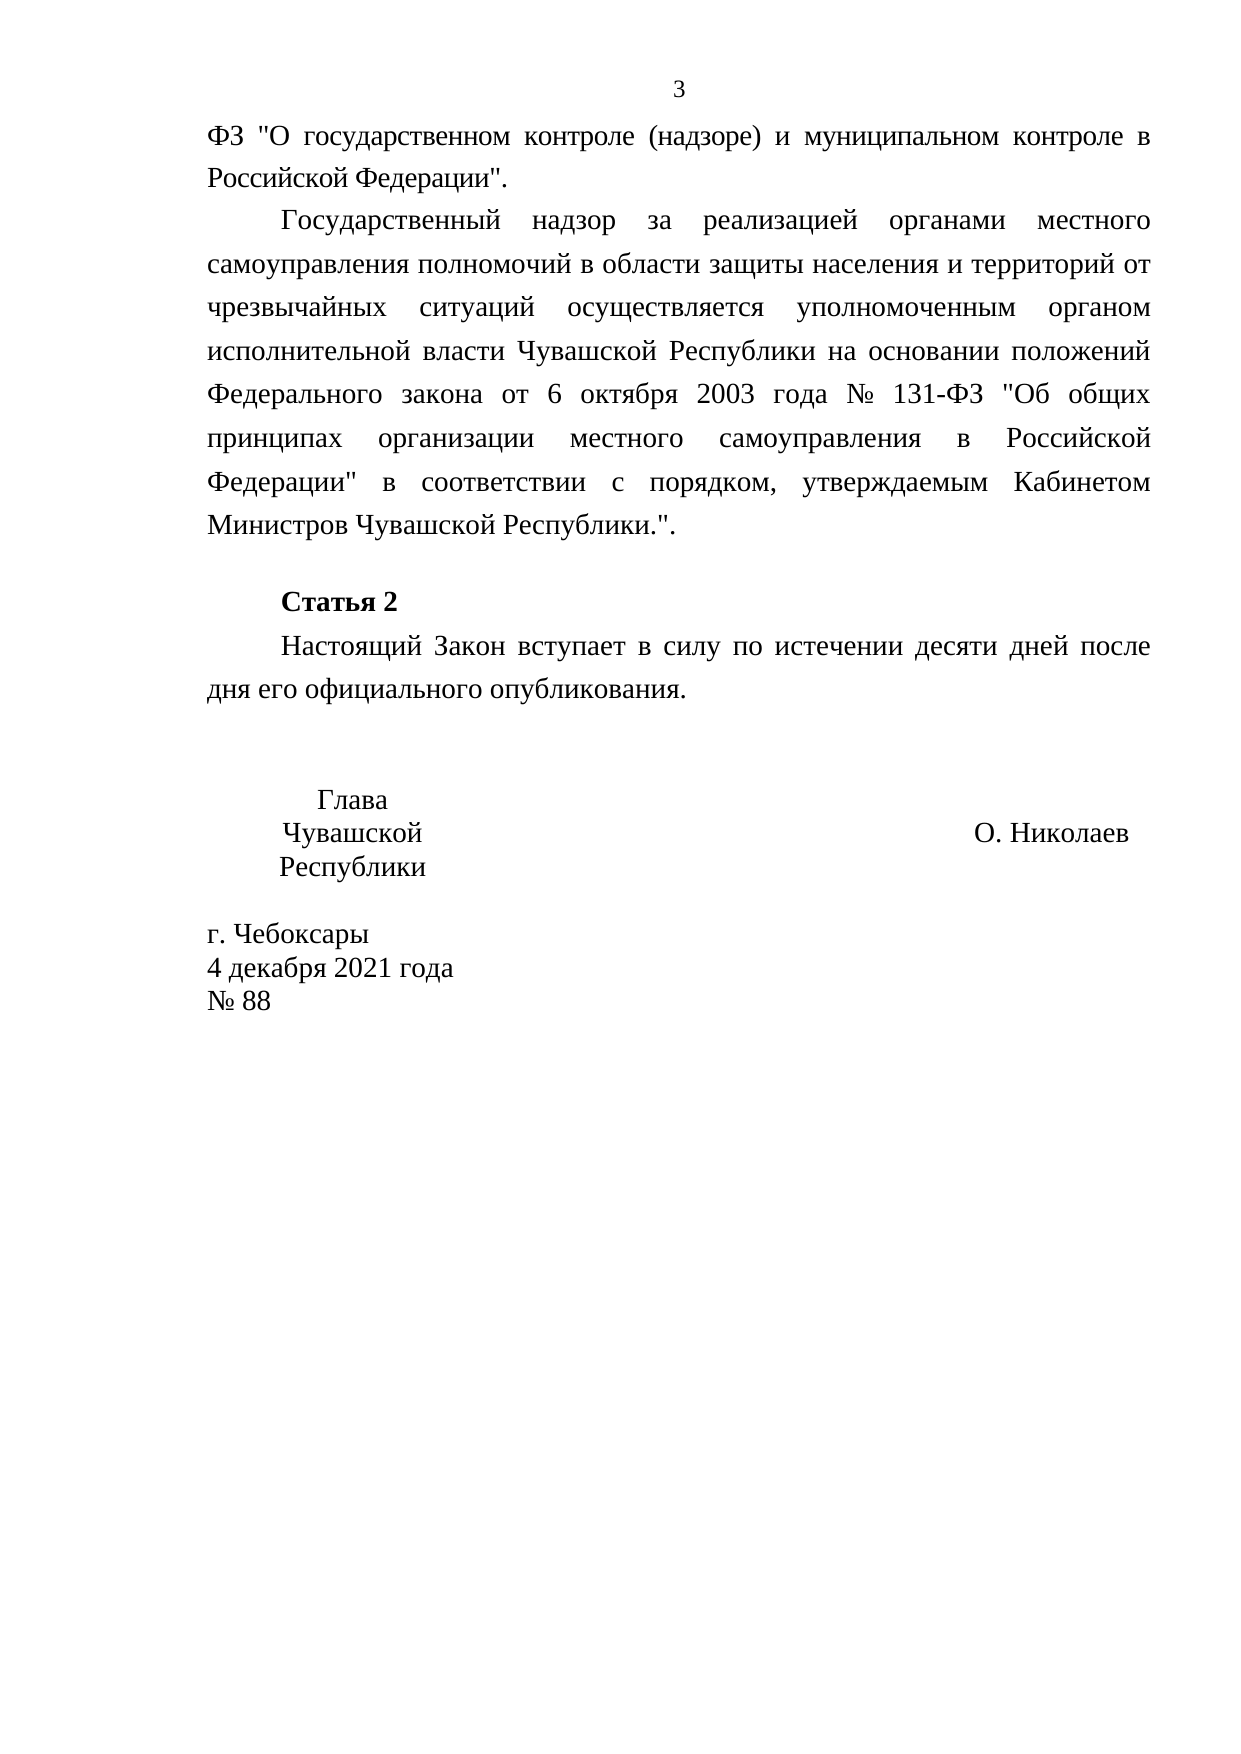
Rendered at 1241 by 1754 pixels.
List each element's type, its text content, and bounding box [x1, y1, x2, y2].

text Настоящий Закон вступает в силу по истечении десяти дней после дня его официального опубликования. [207, 628, 1152, 705]
text № 88 [207, 983, 1152, 1017]
table_header О. Николаев [509, 782, 1140, 883]
text 4 декабря 2021 года [207, 950, 1152, 983]
text Государственный надзор за реализацией органами местного самоуправления полномочий в области защиты населения и территорий от чрезвычайных ситуаций осуществляется уполномоченным органом исполнительной власти Чувашской Республики на основании положений Федерального закона от 6 октября 2003 года № 131-ФЗ "Об общих принципах организации местного самоуправления в Российской Федерации" в соответствии с порядком, утверждаемым Кабинетом Министров Чувашской Республики.". [207, 202, 1152, 541]
text Статья 2 [207, 584, 1152, 618]
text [207, 118, 1152, 194]
table_header Глава Чувашской Республики [196, 782, 509, 883]
text г. Чебоксары [207, 916, 1152, 950]
